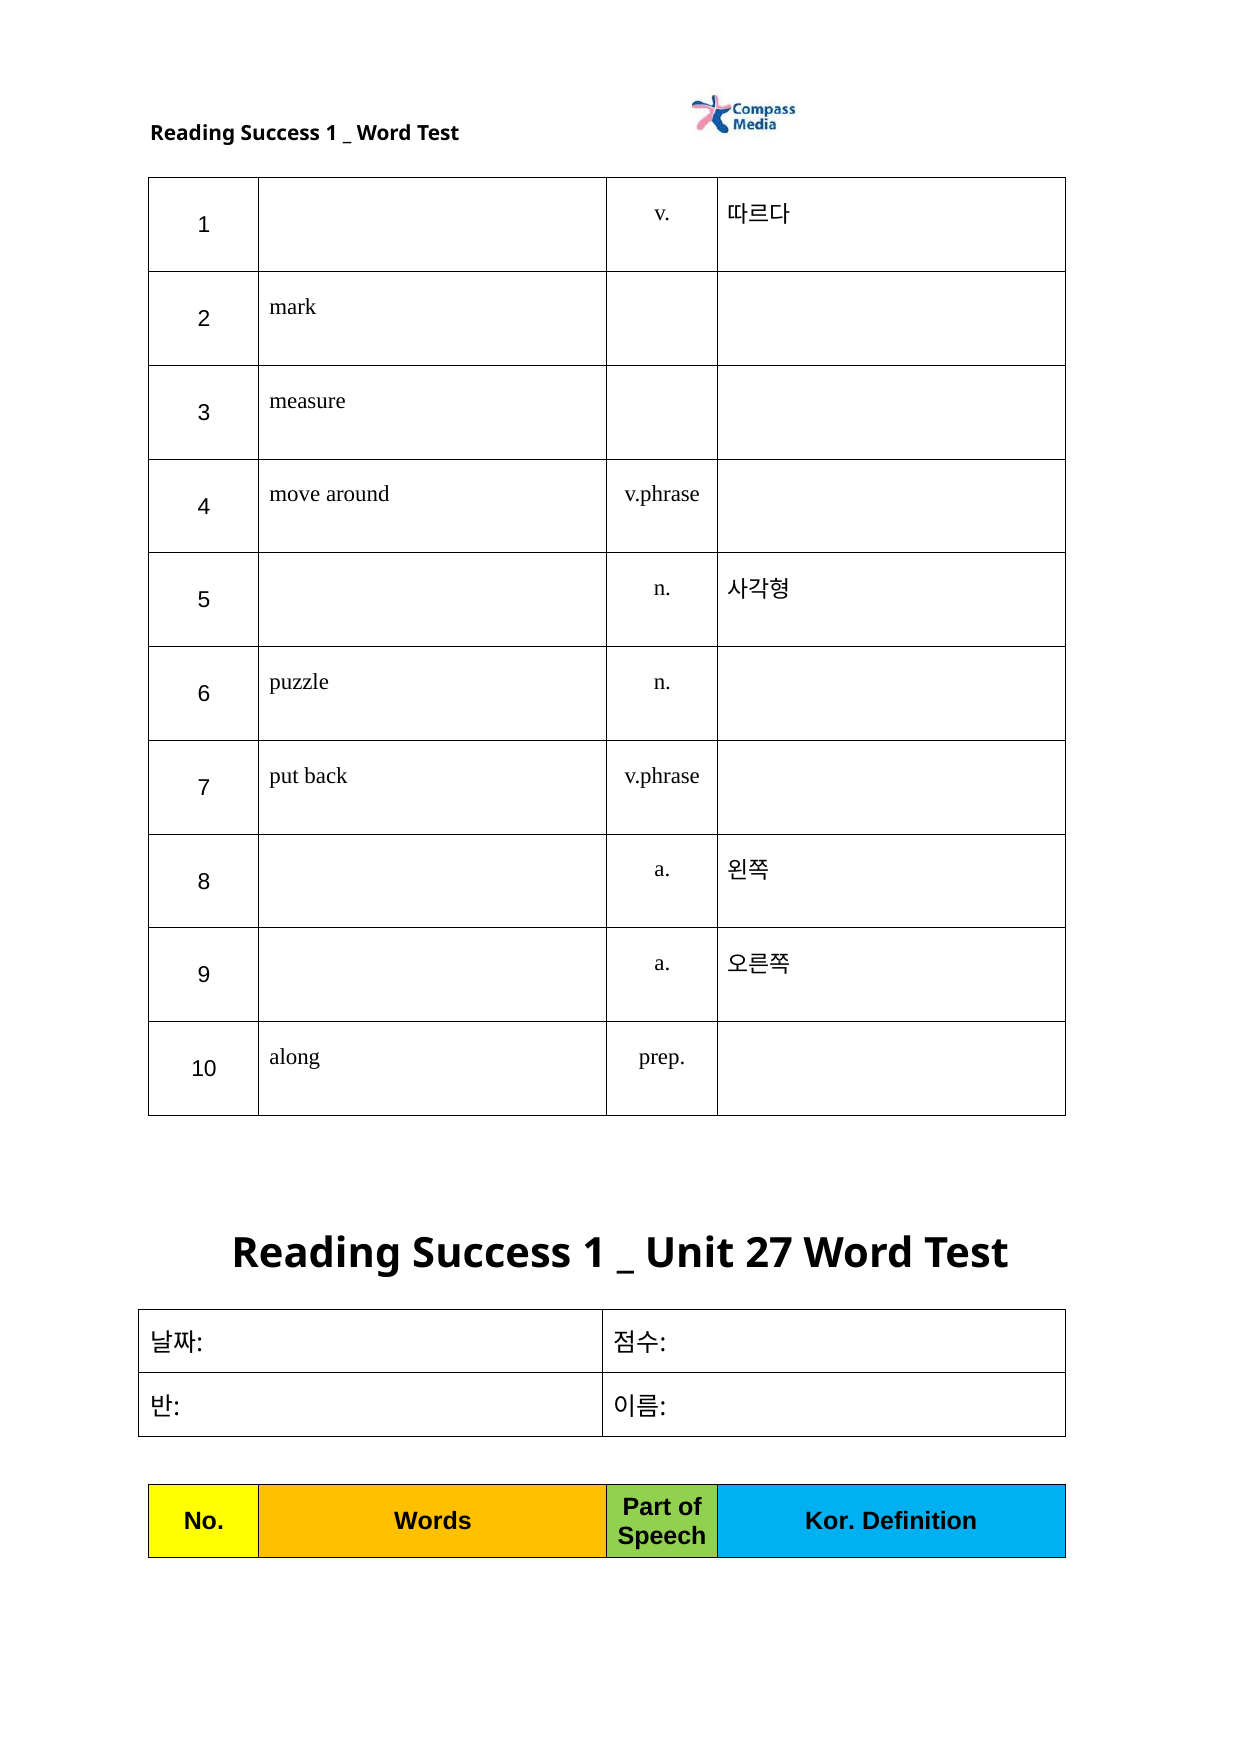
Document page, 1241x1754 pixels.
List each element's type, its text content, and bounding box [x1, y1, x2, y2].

table_cell v.phrase [607, 741, 717, 833]
table_cell 이름: [603, 1373, 1065, 1436]
picture [681, 88, 807, 140]
table_cell [718, 272, 1065, 365]
table_cell 1 [149, 178, 258, 271]
table_cell 반: [139, 1373, 602, 1436]
table_cell [607, 366, 717, 458]
table_cell 9 [149, 928, 258, 1021]
table_cell measure [259, 366, 606, 458]
table_cell 왼쪽 [718, 835, 1065, 927]
table_cell n. [607, 647, 717, 740]
table_cell a. [607, 835, 717, 927]
table_cell 7 [149, 741, 258, 833]
table_cell 6 [149, 647, 258, 740]
table_cell [259, 835, 606, 927]
table_cell [718, 647, 1065, 740]
table_header Words [259, 1485, 606, 1557]
table_cell 3 [149, 366, 258, 458]
table_cell a. [607, 928, 717, 1021]
table_cell [259, 553, 606, 646]
table_header 날짜: [139, 1310, 602, 1372]
table_cell 오른쪽 [718, 928, 1065, 1021]
table_header Kor. Definition [718, 1485, 1065, 1557]
table_cell puzzle [259, 647, 606, 740]
table_cell 10 [149, 1022, 258, 1115]
table_cell mark [259, 272, 606, 365]
table_header 점수: [603, 1310, 1065, 1372]
table_cell v. [607, 178, 717, 271]
table_header No. [149, 1485, 258, 1557]
table_cell put back [259, 741, 606, 833]
table_cell [718, 741, 1065, 833]
table_cell [718, 366, 1065, 458]
table_cell [607, 272, 717, 365]
table_header Part of Speech [607, 1485, 717, 1557]
text Reading Success 1 _ Unit 27 Word Test [150, 1223, 1090, 1279]
table_cell 8 [149, 835, 258, 927]
table_cell move around [259, 460, 606, 552]
table_cell [259, 928, 606, 1021]
table_cell [718, 1022, 1065, 1115]
table_cell prep. [607, 1022, 717, 1115]
table_cell 따르다 [718, 178, 1065, 271]
table_cell 4 [149, 460, 258, 552]
table_cell 5 [149, 553, 258, 646]
table_cell [259, 178, 606, 271]
table_cell n. [607, 553, 717, 646]
table_cell 사각형 [718, 553, 1065, 646]
table_cell 2 [149, 272, 258, 365]
table_cell along [259, 1022, 606, 1115]
table_cell [718, 460, 1065, 552]
table_cell v.phrase [607, 460, 717, 552]
